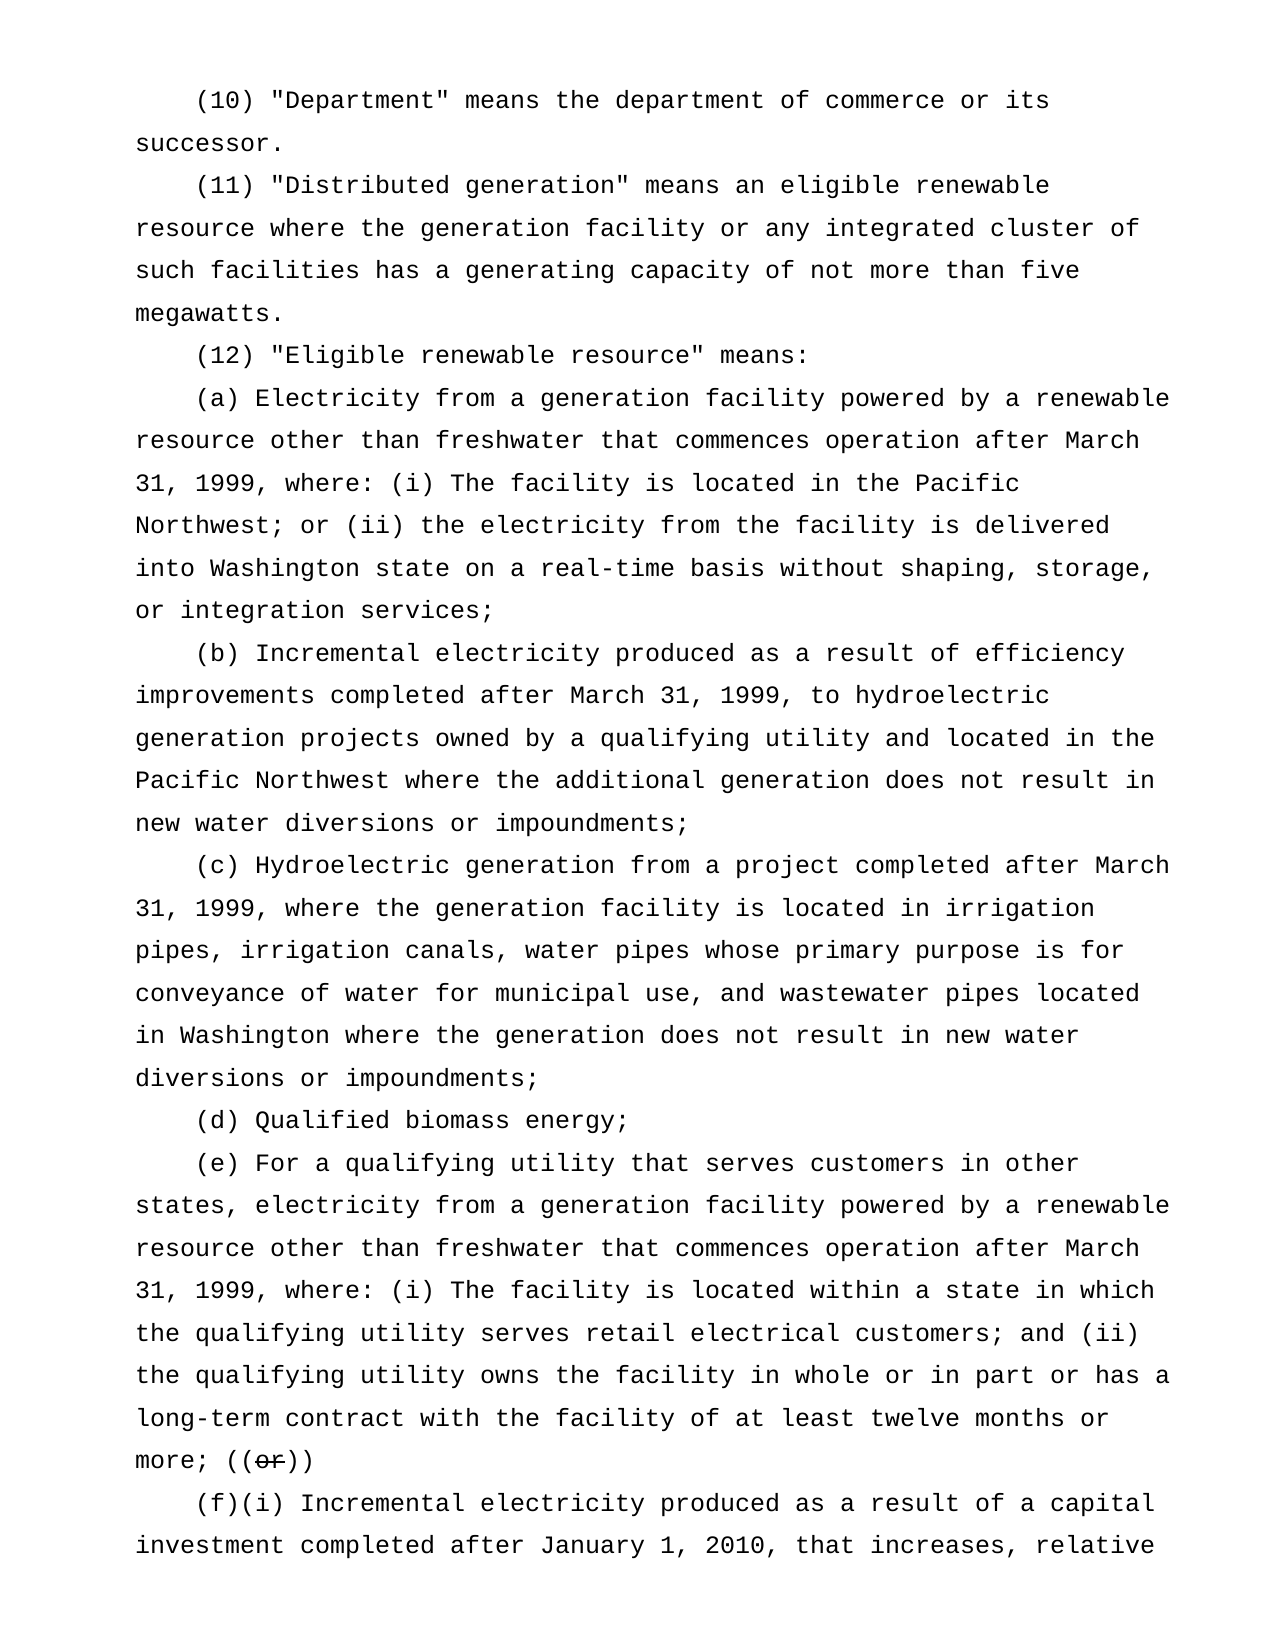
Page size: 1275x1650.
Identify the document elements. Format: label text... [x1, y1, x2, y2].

text (a) Electricity from a generation facility powered by a renewable resource other than freshwater that commences operation after March 31, 1999, where: (i) The facility is located in the Pacific Northwest; or (ii) the electricity from the facility is delivered into Washington state on a real-time basis without shaping, storage, or integration services; [135, 372, 1170, 627]
text (d) Qualified biomass energy; [135, 1095, 1170, 1137]
text (c) Hydroelectric generation from a project completed after March 31, 1999, where the generation facility is located in irrigation pipes, irrigation canals, water pipes whose primary purpose is for conveyance of water for municipal use, and wastewater pipes located in Washington where the generation does not result in new water diversions or impoundments; [135, 840, 1170, 1095]
text (e) For a qualifying utility that serves customers in other states, electricity from a generation facility powered by a renewable resource other than freshwater that commences operation after March 31, 1999, where: (i) The facility is located within a state in which the qualifying utility serves retail electrical customers; and (ii) the qualifying utility owns the facility in whole or in part or has a long-term contract with the facility of at least twelve months or more; ((or)) [135, 1137, 1170, 1477]
text (10) "Department" means the department of commerce or its successor. [135, 75, 1170, 160]
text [135, 1477, 1170, 1562]
text (12) "Eligible renewable resource" means: [135, 330, 1170, 372]
text (b) Incremental electricity produced as a result of efficiency improvements completed after March 31, 1999, to hydroelectric generation projects owned by a qualifying utility and located in the Pacific Northwest where the additional generation does not result in new water diversions or impoundments; [135, 627, 1170, 840]
text (11) "Distributed generation" means an eligible renewable resource where the generation facility or any integrated cluster of such facilities has a generating capacity of not more than five megawatts. [135, 160, 1170, 330]
